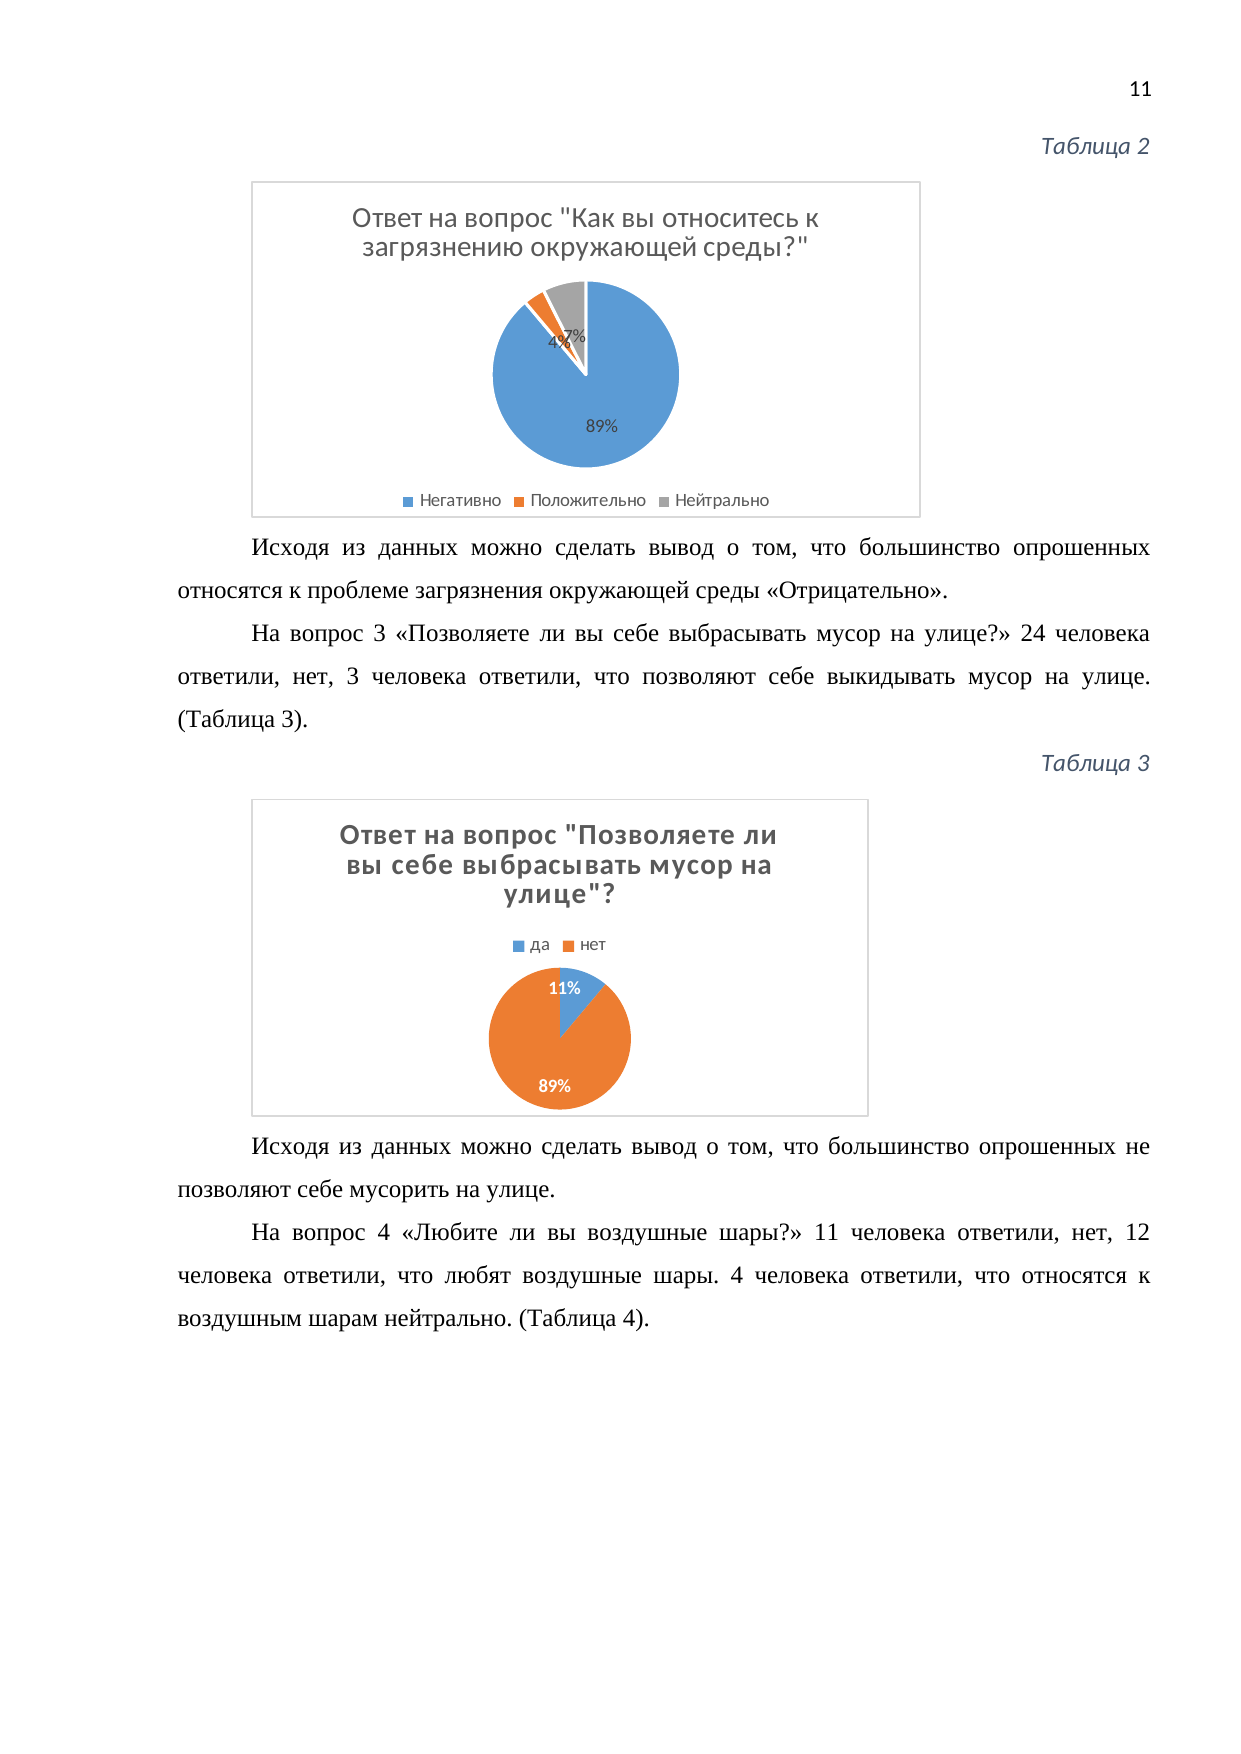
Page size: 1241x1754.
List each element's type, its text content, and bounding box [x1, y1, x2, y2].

text Таблица 2 [177, 130, 1152, 160]
text Таблица 3 [177, 748, 1152, 778]
text На вопрос 3 «Позволяете ли вы себе выбрасывать мусор на улице?» 24 человека ответили, нет, 3 человека ответили, что позволяют себе выкидывать мусор на улице. (Таблица 3). [177, 618, 1152, 733]
text Исходя из данных можно сделать вывод о том, что большинство опрошенных относятся к проблеме загрязнения окружающей среды «Отрицательно». [177, 532, 1152, 604]
text На вопрос 4 «Любите ли вы воздушные шары?» 11 человека ответили, нет, 12 человека ответили, что любят воздушные шары. 4 человека ответили, что относятся к воздушным шарам нейтрально. (Таблица 4). [177, 1217, 1152, 1332]
text Исходя из данных можно сделать вывод о том, что большинство опрошенных не позволяют себе мусорить на улице. [177, 1131, 1152, 1203]
